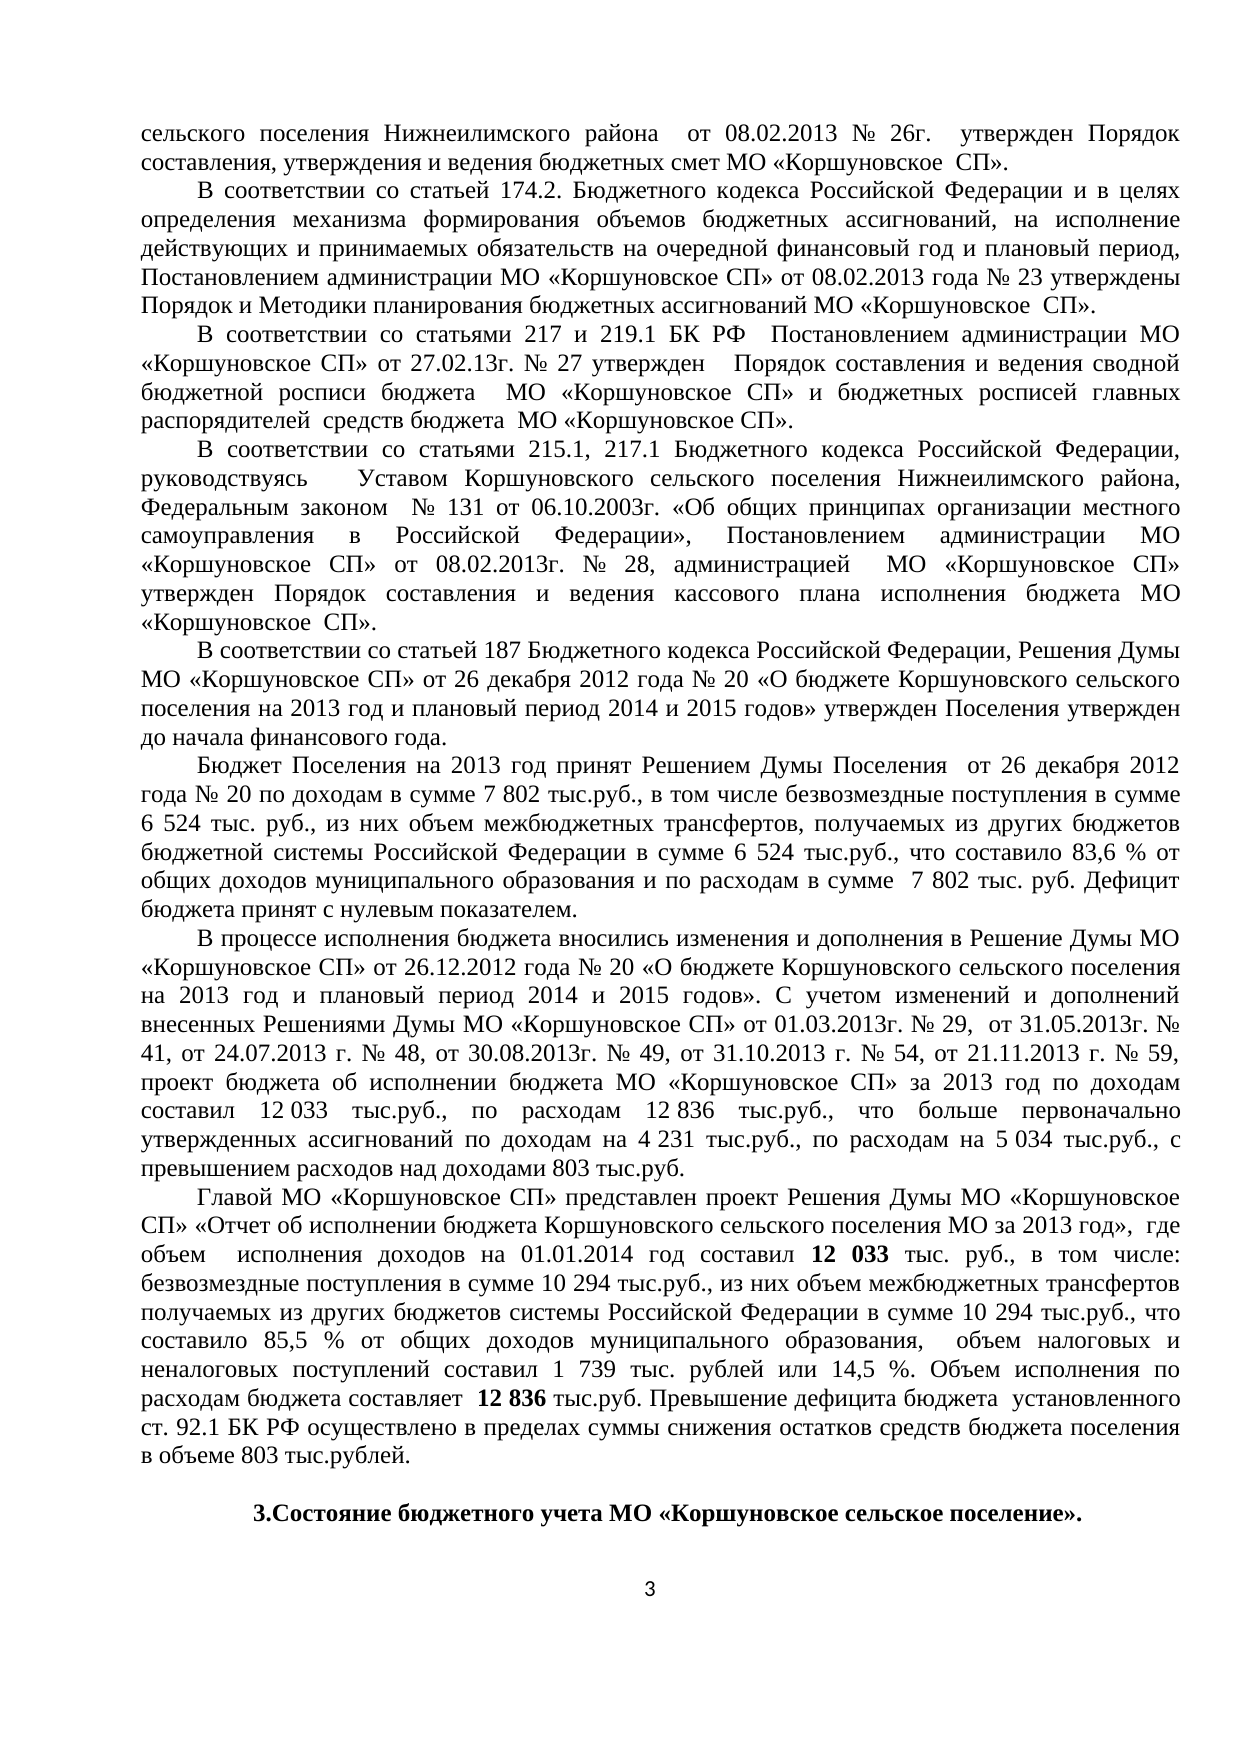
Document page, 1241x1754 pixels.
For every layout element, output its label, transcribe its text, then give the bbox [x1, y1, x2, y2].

text В процессе исполнения бюджета вносились изменения и дополнения в Решение Думы МО «Коршуновское СП» от 26.12.2012 года № 20 «О бюджете Коршуновского сельского поселения на 2013 год и плановый период 2014 и 2015 годов». С учетом изменений и дополнений внесенных Решениями Думы МО «Коршуновское СП» от 01.03.2013г. № 29, от 31.05.2013г. № 41, от 24.07.2013 г. № 48, от 30.08.2013г. № 49, от 31.10.2013 г. № 54, от 21.11.2013 г. № 59, проект бюджета об исполнении бюджета МО «Коршуновское СП» за 2013 год по доходам составил 12 033 тыс.руб., по расходам 12 836 тыс.руб., что больше первоначально утвержденных ассигнований по доходам на 4 231 тыс.руб., по расходам на 5 034 тыс.руб., с превышением расходов над доходами 803 тыс.руб. [141, 923, 1181, 1182]
text В соответствии со статьями 215.1, 217.1 Бюджетного кодекса Российской Федерации, руководствуясь Уставом Коршуновского сельского поселения Нижнеилимского района, Федеральным законом № 131 от 06.10.2003г. «Об общих принципах организации местного самоуправления в Российской Федерации», Постановлением администрации МО «Коршуновское СП» от 08.02.2013г. № 28, администрацией МО «Коршуновское СП» утвержден Порядок составления и ведения кассового плана исполнения бюджета МО «Коршуновское СП». [141, 434, 1181, 636]
text 3.Состояние бюджетного учета МО «Коршуновское сельское поселение». [141, 1498, 1181, 1527]
text В соответствии со статьей 187 Бюджетного кодекса Российской Федерации, Решения Думы МО «Коршуновское СП» от 26 декабря 2012 года № 20 «О бюджете Коршуновского сельского поселения на 2013 год и плановый период 2014 и 2015 годов» утвержден Поселения утвержден до начала финансового года. [141, 636, 1181, 751]
text В соответствии со статьями 217 и 219.1 БК РФ Постановлением администрации МО «Коршуновское СП» от 27.02.13г. № 27 утвержден Порядок составления и ведения сводной бюджетной росписи бюджета МО «Коршуновское СП» и бюджетных росписей главных распорядителей средств бюджета МО «Коршуновское СП». [141, 319, 1181, 434]
text Главой МО «Коршуновское СП» представлен проект Решения Думы МО «Коршуновское СП» «Отчет об исполнении бюджета Коршуновского сельского поселения МО за 2013 год», где объем исполнения доходов на 01.01.2014 год составил 12 033 тыс. руб., в том числе: безвозмездные поступления в сумме 10 294 тыс.руб., из них объем межбюджетных трансфертов получаемых из других бюджетов системы Российской Федерации в сумме 10 294 тыс.руб., что составило 85,5 % от общих доходов муниципального образования, объем налоговых и неналоговых поступлений составил 1 739 тыс. рублей или 14,5 %. Объем исполнения по расходам бюджета составляет 12 836 тыс.руб. Превышение дефицита бюджета установленного ст. 92.1 БК РФ осуществлено в пределах суммы снижения остатков средств бюджета поселения в объеме 803 тыс.рублей. [141, 1182, 1181, 1469]
text В соответствии со статьей 174.2. Бюджетного кодекса Российской Федерации и в целях определения механизма формирования объемов бюджетных ассигнований, на исполнение действующих и принимаемых обязательств на очередной финансовый год и плановый период, Постановлением администрации МО «Коршуновское СП» от 08.02.2013 года № 23 утверждены Порядок и Методики планирования бюджетных ассигнований МО «Коршуновское СП». [141, 176, 1181, 319]
text Бюджет Поселения на 2013 год принят Решением Думы Поселения от 26 декабря 2012 года № 20 по доходам в сумме 7 802 тыс.руб., в том числе безвозмездные поступления в сумме 6 524 тыс. руб., из них объем межбюджетных трансфертов, получаемых из других бюджетов бюджетной системы Российской Федерации в сумме 6 524 тыс.руб., что составило 83,6 % от общих доходов муниципального образования и по расходам в сумме 7 802 тыс. руб. Дефицит бюджета принят с нулевым показателем. [141, 751, 1181, 923]
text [141, 118, 1181, 176]
